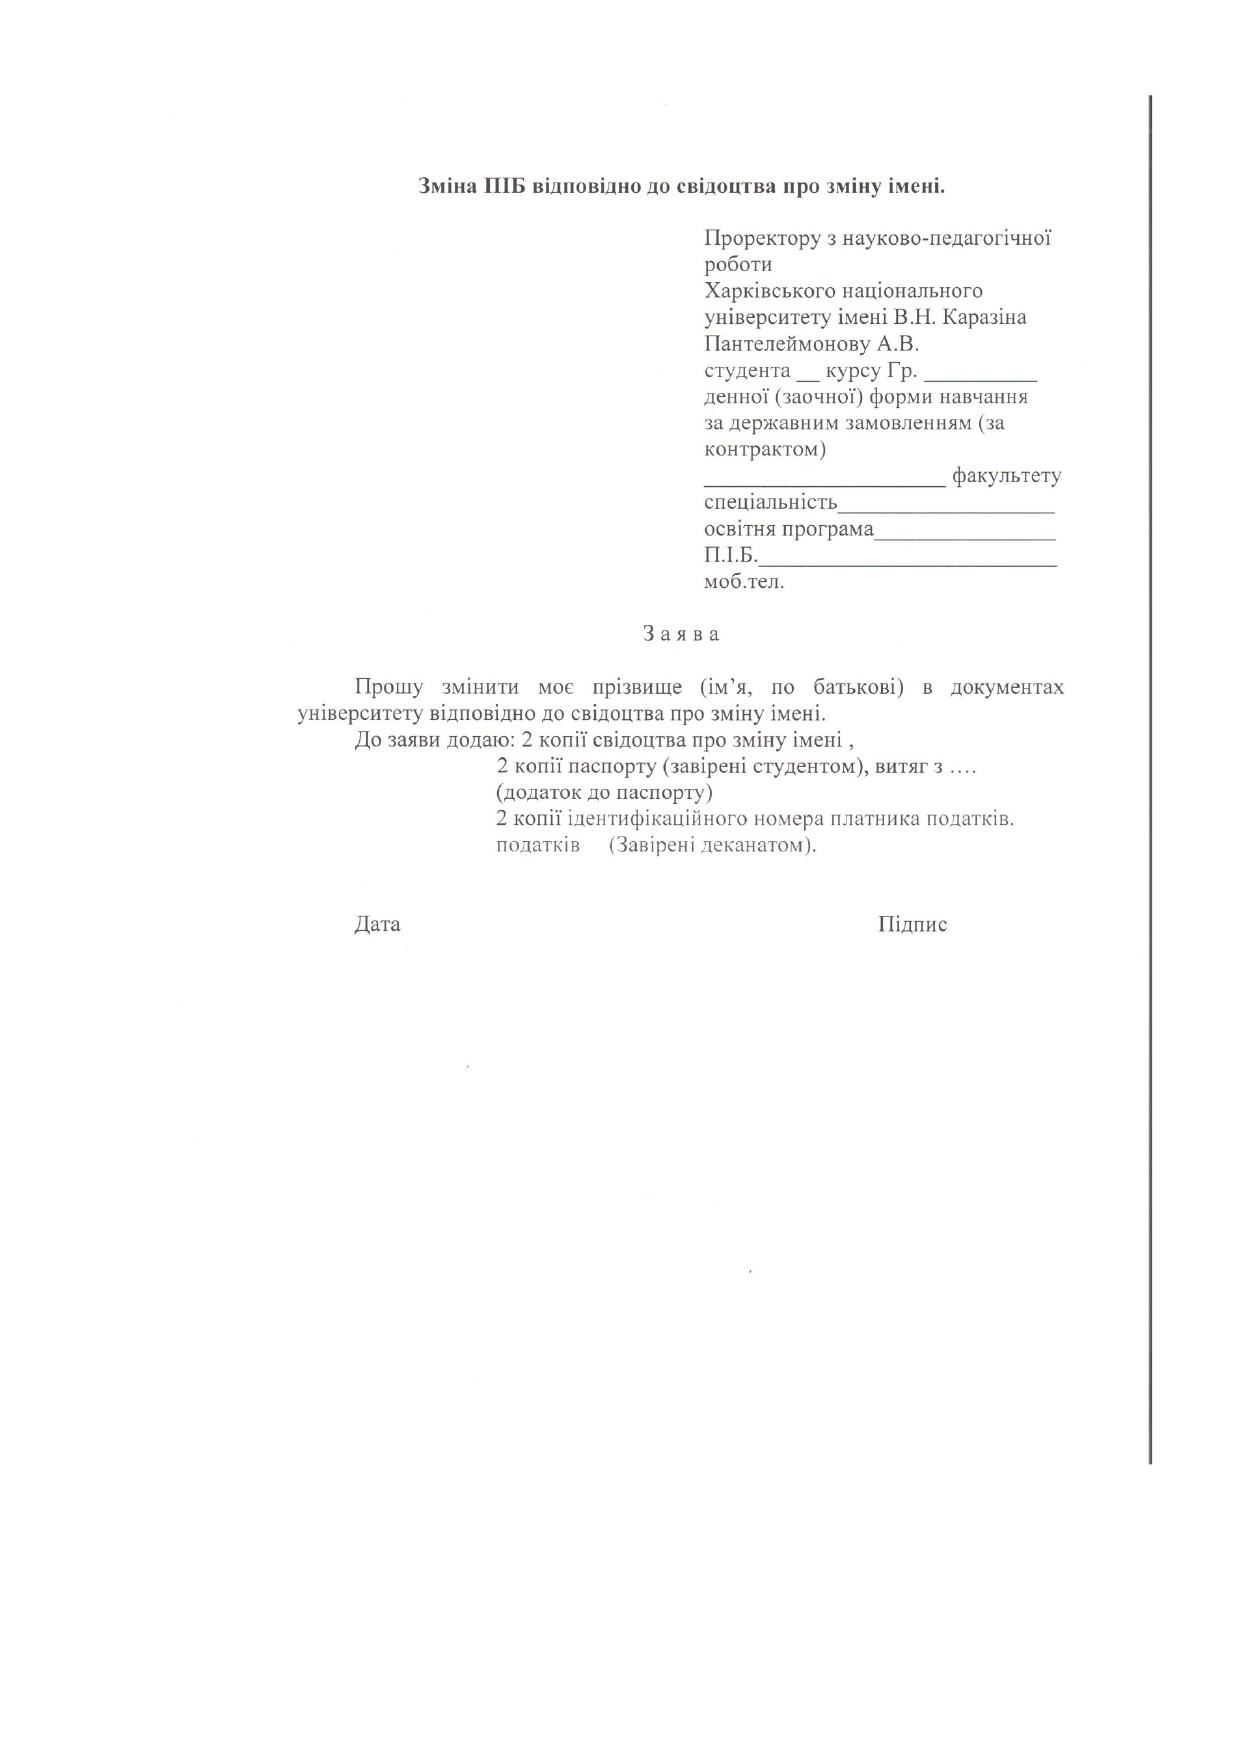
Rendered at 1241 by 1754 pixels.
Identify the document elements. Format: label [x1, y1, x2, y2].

picture [147, 88, 1153, 1471]
